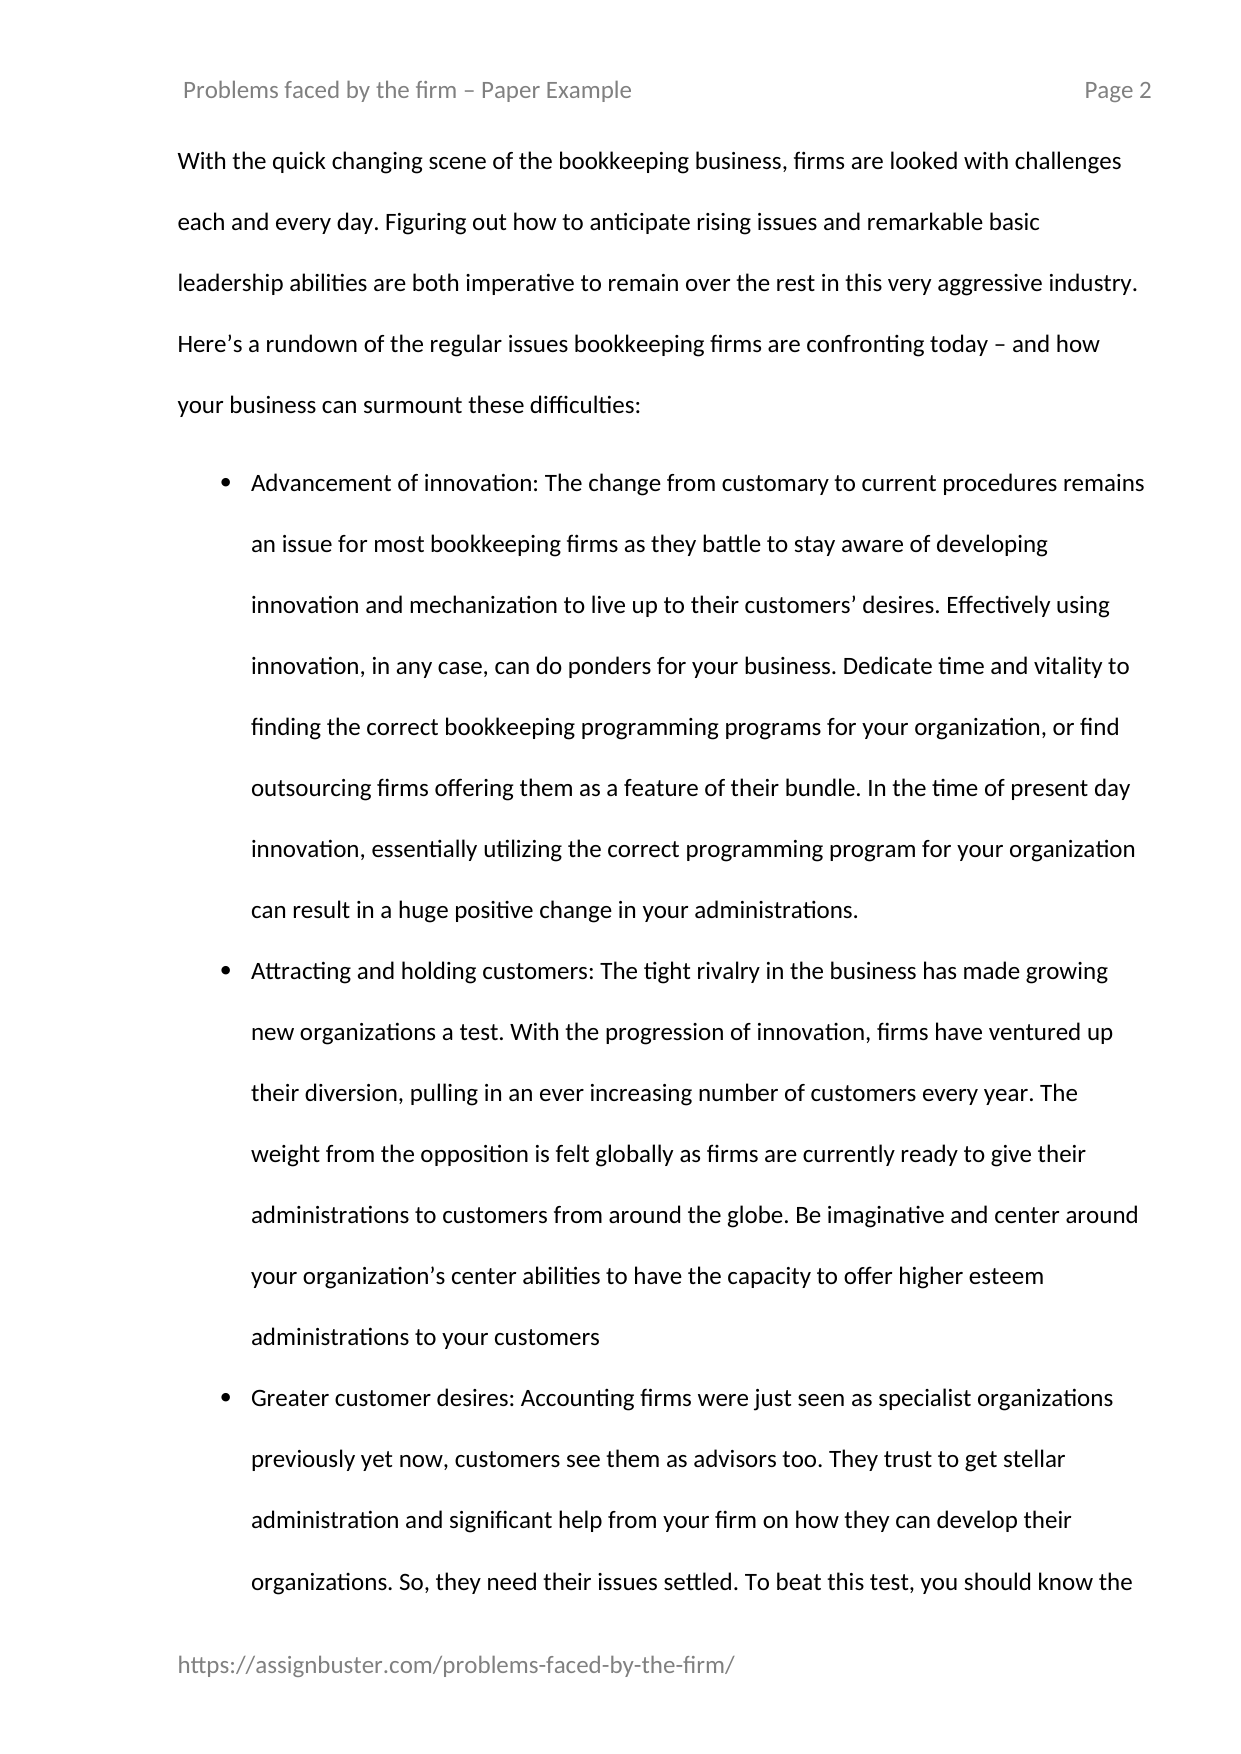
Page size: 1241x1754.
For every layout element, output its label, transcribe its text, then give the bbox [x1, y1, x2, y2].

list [221, 1382, 1152, 1596]
list Attracting and holding customers: The tight rivalry in the business has made growing new organizations a test. With the progression of innovation, firms have ventured up their diversion, pulling in an ever increasing number of customers every year. The weight from the opposition is felt globally as firms are currently ready to give their administrations to customers from around the globe. Be imaginative and center around your organization’s center abilities to have the capacity to offer higher esteem administrations to your customers [221, 955, 1152, 1352]
text With the quick changing scene of the bookkeeping business, firms are looked with challenges each and every day. Figuring out how to anticipate rising issues and remarkable basic leadership abilities are both imperative to remain over the rest in this very aggressive industry. Here’s a rundown of the regular issues bookkeeping firms are confronting today – and how your business can surmount these difficulties: [177, 145, 1152, 420]
list Advancement of innovation: The change from customary to current procedures remains an issue for most bookkeeping firms as they battle to stay aware of developing innovation and mechanization to live up to their customers’ desires. Effectively using innovation, in any case, can do ponders for your business. Dedicate time and vitality to finding the correct bookkeeping programming programs for your organization, or find outsourcing firms offering them as a feature of their bundle. In the time of present day innovation, essentially utilizing the correct programming program for your organization can result in a huge positive change in your administrations. [221, 467, 1152, 925]
